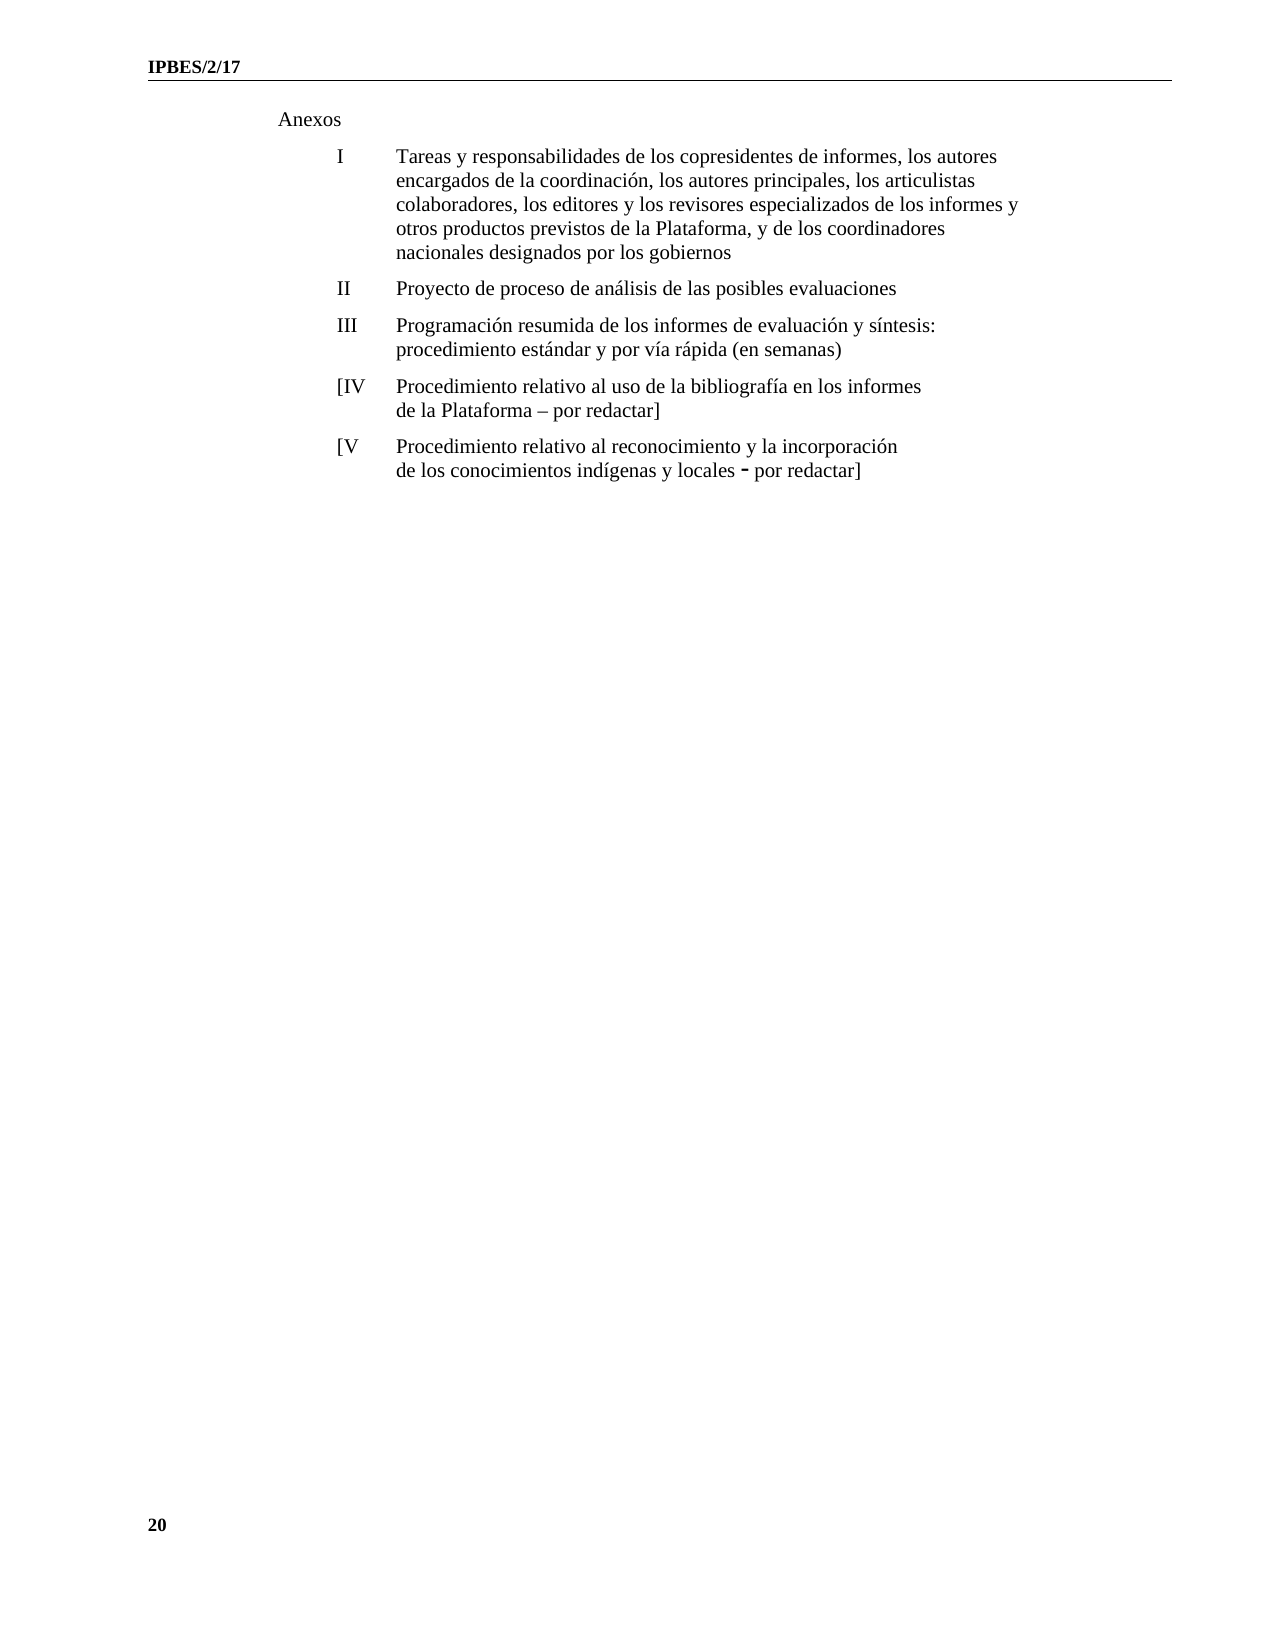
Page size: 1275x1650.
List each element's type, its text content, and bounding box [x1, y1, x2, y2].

text Anexos 34 [278, 107, 1172, 131]
text I Tareas y responsabilidades de los copresidentes de informes, los autores encargados de la coordinación, los autores principales, los articulistas colaboradores, los editores y los revisores especializados de los informes y otros productos previstos de la Plataforma, y de los coordinadores nacionales designados por los gobiernos 34 [337, 143, 1172, 264]
text [V Procedimiento relativo al reconocimiento y la incorporación de los conocimientos indígenas y locales por redactar] 41 [337, 434, 1172, 483]
text [IV Procedimiento relativo al uso de la bibliografía en los informes de la Plataforma – por redactar] 41 [337, 373, 1172, 422]
text II Proyecto de proceso de análisis de las posibles evaluaciones 36 [337, 276, 1172, 300]
text III Programación resumida de los informes de evaluación y síntesis: procedimiento estándar y por vía rápida (en semanas) 41 [337, 313, 1172, 361]
